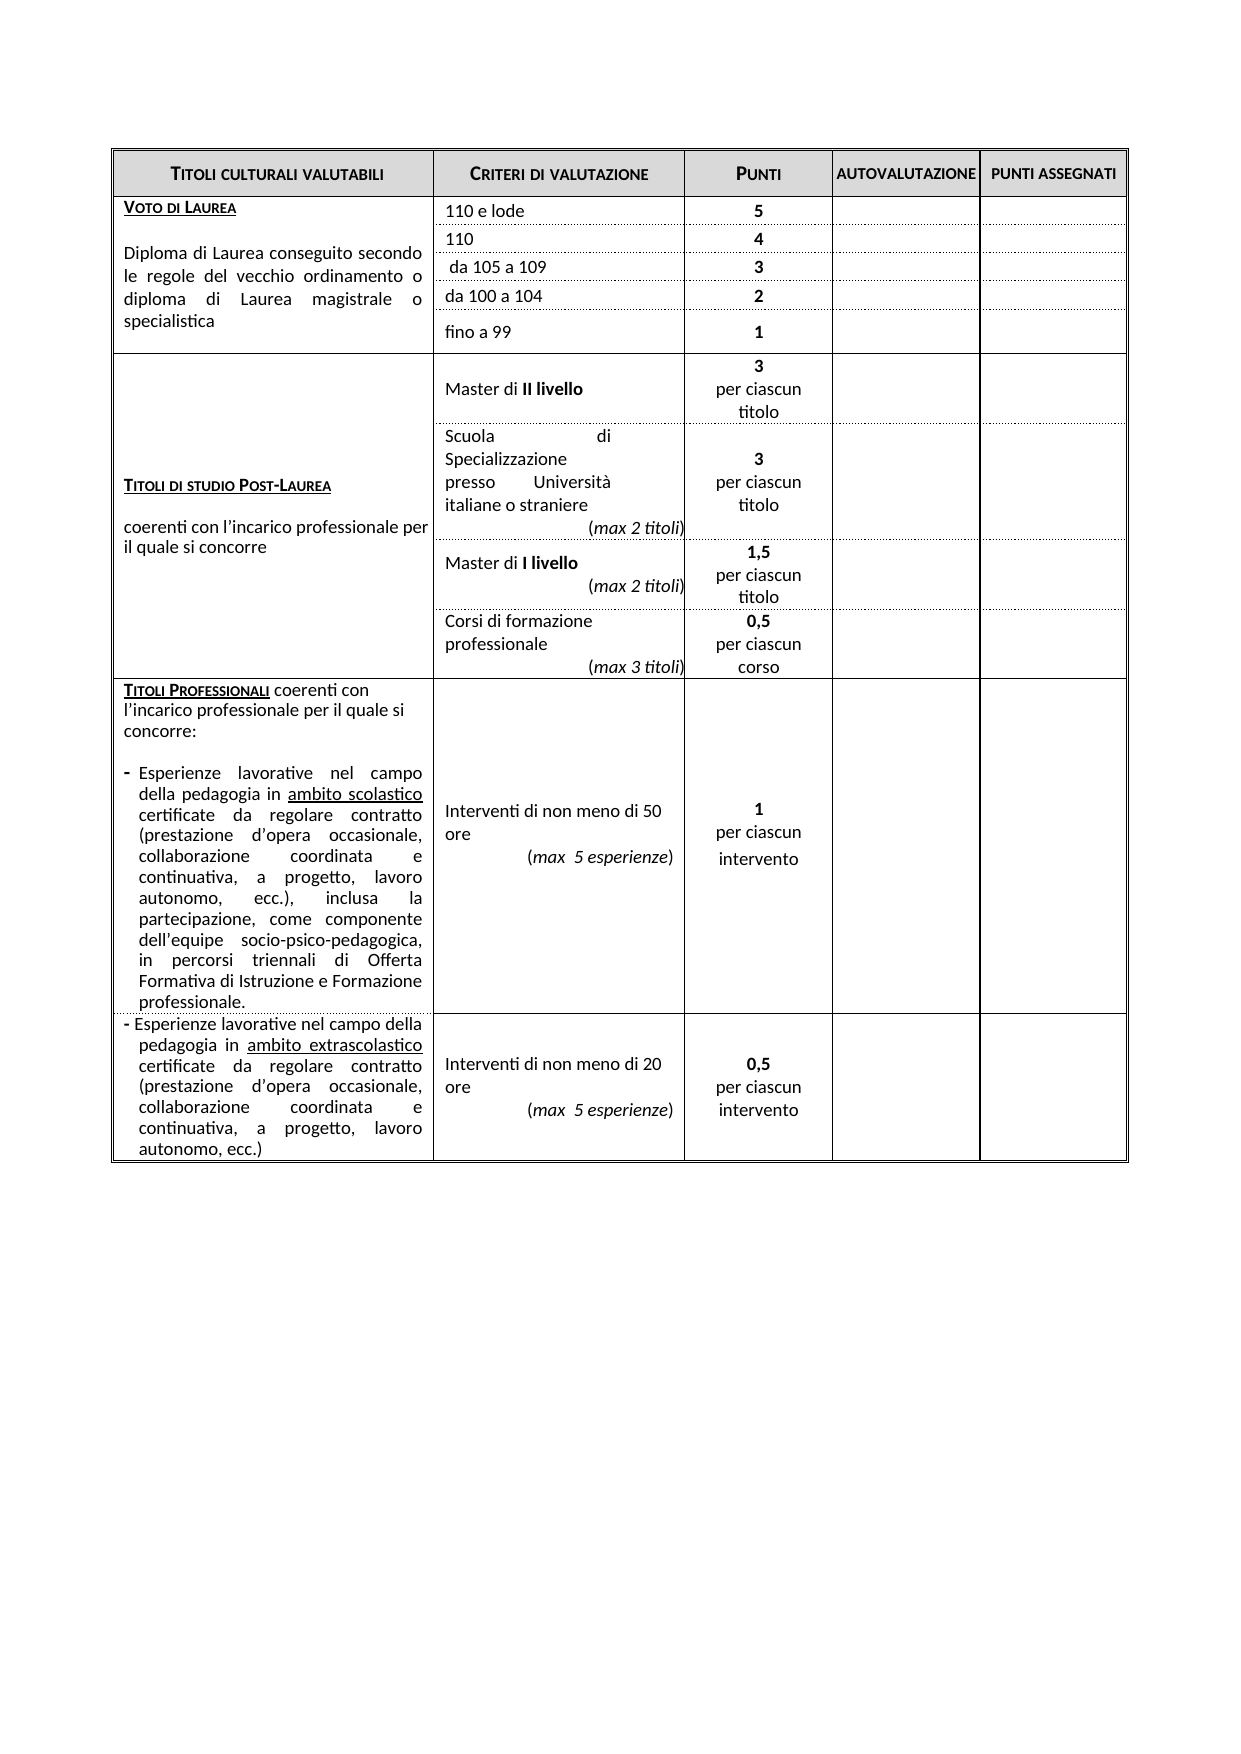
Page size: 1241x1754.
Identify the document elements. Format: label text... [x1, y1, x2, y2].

table_cell [981, 539, 1126, 608]
table_cell 4 [685, 224, 832, 252]
table_cell [981, 1014, 1126, 1159]
table_cell Master di I livello (max 2 titoli) [434, 539, 684, 608]
table_cell [833, 679, 979, 1013]
table_cell Interventi di non meno di 20 ore (max 5 esperienze) [434, 1014, 684, 1159]
table_cell Master di II livello [434, 354, 684, 423]
table_cell da 100 a 104 [434, 280, 684, 309]
table_cell [833, 197, 979, 224]
table_cell fino a 99 [434, 309, 684, 353]
table_cell [833, 354, 979, 423]
table_cell [981, 280, 1126, 309]
table_cell 0,5 per ciascun intervento [685, 1014, 832, 1159]
table_cell Scuola di Specializzazione presso Università italiane o straniere (max 2 titoli) [434, 423, 684, 539]
table_cell [981, 609, 1126, 678]
table_header PUNTI ASSEGNATI [981, 151, 1126, 196]
table_cell 3 [685, 252, 832, 280]
table_header Punti [685, 151, 832, 196]
table_cell 3 per ciascun titolo [685, 354, 832, 423]
table_cell 110 [434, 224, 684, 252]
table_cell [833, 1014, 979, 1159]
table_cell [981, 197, 1126, 224]
table_cell 2 [685, 280, 832, 309]
table_cell 3 per ciascun titolo [685, 423, 832, 539]
table_header Criteri di valutazione [434, 151, 684, 196]
table_cell [981, 423, 1126, 539]
table_cell [981, 354, 1126, 423]
table_cell 1 per ciascun intervento [685, 679, 832, 1013]
table_cell - Esperienze lavorative nel campo della pedagogia in ambito extrascolastico certificate da regolare contratto (prestazione d’opera occasionale, collaborazione coordinata e continuativa, a progetto, lavoro autonomo, ecc.) [114, 1013, 433, 1159]
table_cell [981, 309, 1126, 353]
table_cell [981, 679, 1126, 1013]
table_cell Titoli Professionali coerenti con l’incarico professionale per il quale si concorre: Esperienze lavorative nel campo della pedagogia in ambito scolastico certificate da regolare contratto (prestazione d’opera occasionale, collaborazione coordinata e continuativa, a progetto, lavoro autonomo, ecc.), inclusa la partecipazione, come componente dell’equipe socio-psico-pedagogica, in percorsi triennali di Offerta Formativa di Istruzione e Formazione professionale. [114, 679, 433, 1013]
table_cell [833, 539, 979, 608]
table_cell 110 e lode [434, 197, 684, 224]
table_cell Voto di Laurea Diploma di Laurea conseguito secondo le regole del vecchio ordinamento o diploma di Laurea magistrale o specialistica [114, 197, 433, 353]
table_cell 5 [685, 197, 832, 224]
table_cell 1,5 per ciascun titolo [685, 539, 832, 608]
table_cell [833, 280, 979, 309]
table_cell da 105 a 109 [434, 252, 684, 280]
table_header AUTOVALUTAZIONE [833, 151, 979, 196]
table_cell [833, 224, 979, 252]
table_cell 1 [685, 309, 832, 353]
table_cell Corsi di formazione professionale (max 3 titoli) [434, 609, 684, 678]
table_cell [981, 224, 1126, 252]
table_cell Interventi di non meno di 50 ore (max 5 esperienze) [434, 679, 684, 1013]
table_cell [833, 309, 979, 353]
table_cell [833, 423, 979, 539]
table_header Titoli culturali valutabili [114, 151, 433, 196]
table_cell [981, 252, 1126, 280]
table_cell Titoli di studio Post-Laurea coerenti con l’incarico professionale per il quale si concorre [114, 354, 433, 678]
table_cell 0,5 per ciascun corso [685, 609, 832, 678]
table_cell [833, 252, 979, 280]
table_cell [833, 609, 979, 678]
